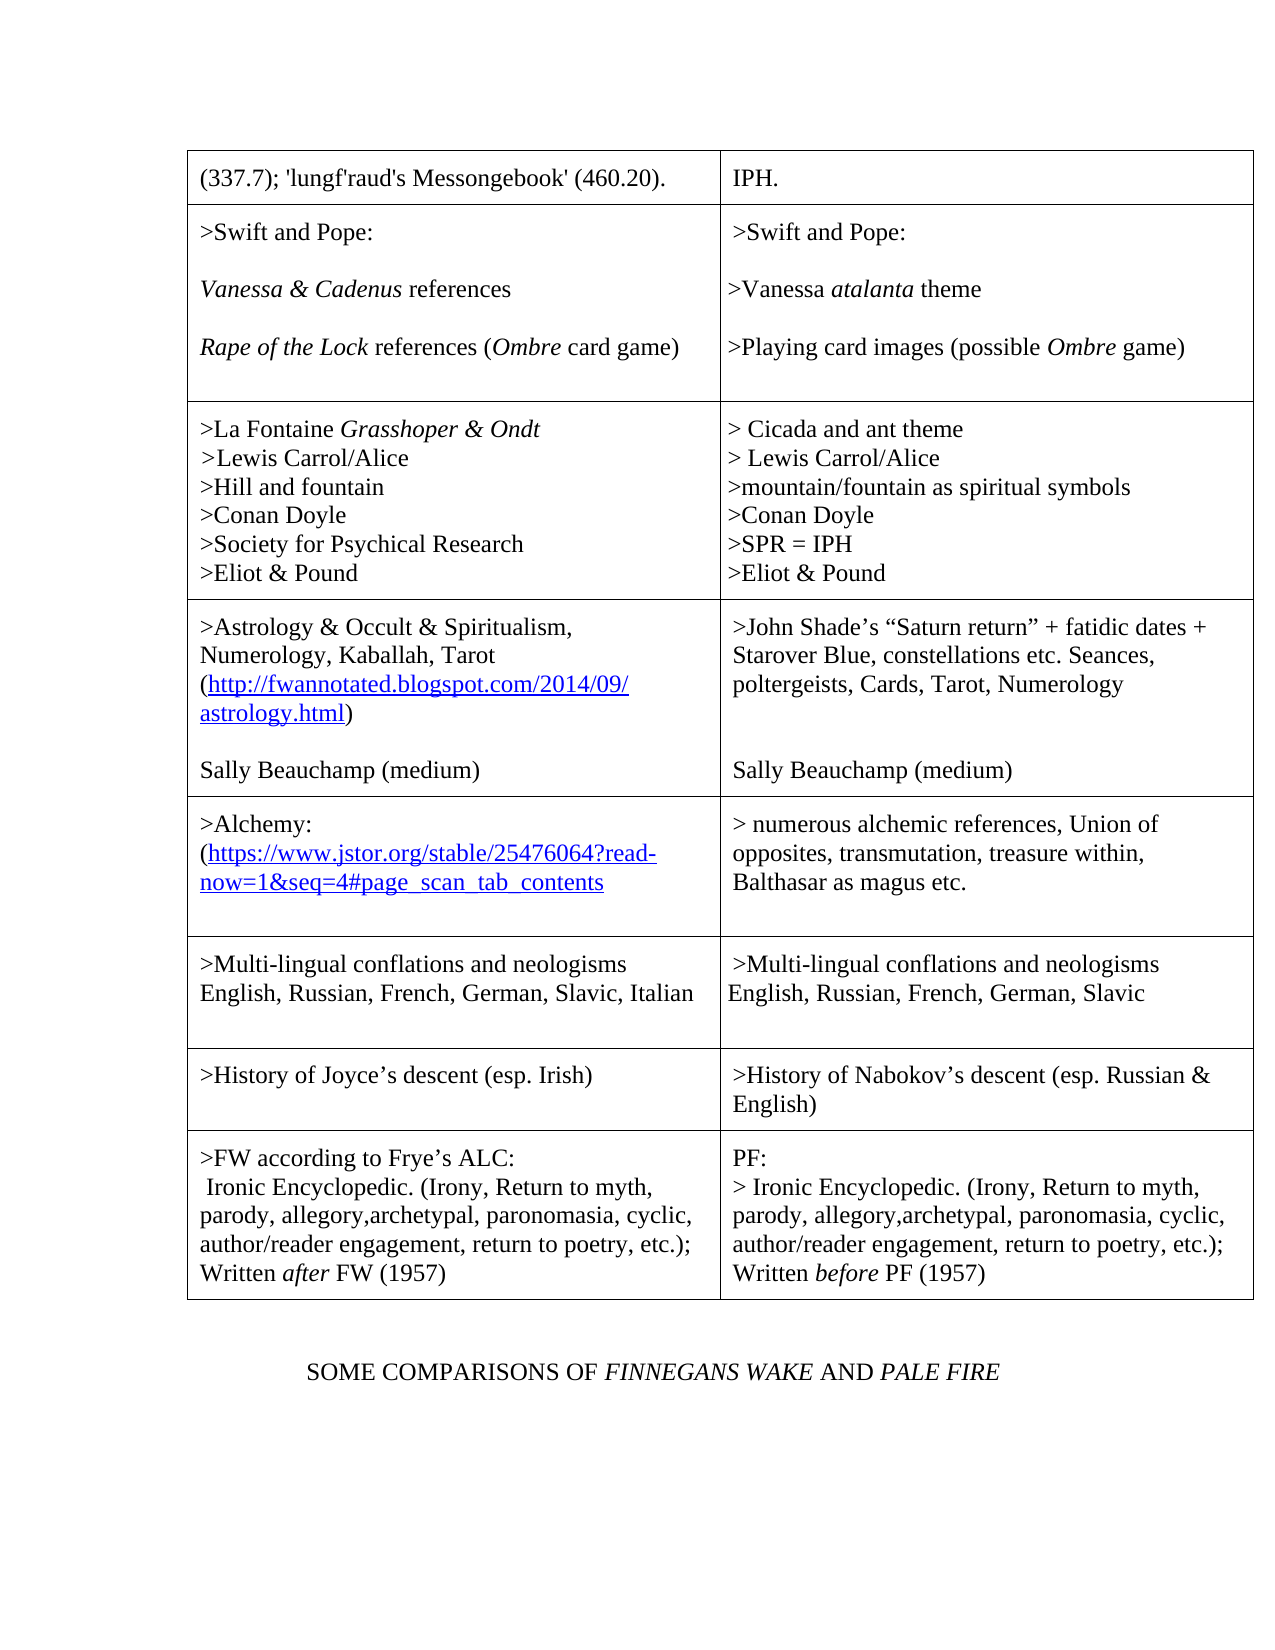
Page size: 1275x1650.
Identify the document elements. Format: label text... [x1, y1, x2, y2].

table_cell >Alchemy: (https://www.jstor.org/stable/25476064?read-now=1&seq=4#page_scan_tab_contents [188, 797, 720, 936]
table_cell >Astrology & Occult & Spiritualism, Numerology, Kaballah, Tarot (http://fwannotated.blogspot.com/2014/09/astrology.html) Sally Beauchamp (medium) [188, 600, 720, 796]
table_cell > numerous alchemic references, Union of opposites, transmutation, treasure within, Balthasar as magus etc. [721, 797, 1253, 936]
table_cell >History of Joyce’s descent (esp. Irish) [188, 1049, 720, 1130]
table_cell >John Shade’s “Saturn return” + fatidic dates + Starover Blue, constellations etc. Seances, poltergeists, Cards, Tarot, Numerology Sally Beauchamp (medium) [721, 600, 1253, 796]
table_cell >FW according to Frye’s ALC: Ironic Encyclopedic. (Irony, Return to myth, parody, allegory,archetypal, paronomasia, cyclic, author/reader engagement, return to poetry, etc.); Written after FW (1957) [188, 1131, 720, 1299]
table_cell >Multi-lingual conflations and neologisms English, Russian, French, German, Slavic, Italian [188, 937, 720, 1047]
table_cell PF: > Ironic Encyclopedic. (Irony, Return to myth, parody, allegory,archetypal, paronomasia, cyclic, author/reader engagement, return to poetry, etc.); Written before PF (1957) [721, 1131, 1253, 1299]
table_cell >Swift and Pope: >Vanessa atalanta theme >Playing card images (possible Ombre game) [721, 205, 1253, 401]
table_cell >Multi-lingual conflations and neologisms English, Russian, French, German, Slavic [721, 937, 1253, 1047]
table_cell >History of Nabokov’s descent (esp. Russian & English) [721, 1049, 1253, 1130]
table_cell >La Fontaine Grasshoper & Ondt >Lewis Carrol/Alice >Hill and fountain >Conan Doyle >Society for Psychical Research >Eliot & Pound [188, 402, 720, 599]
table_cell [188, 151, 720, 204]
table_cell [721, 151, 1253, 204]
table_cell > Cicada and ant theme > Lewis Carrol/Alice >mountain/fountain as spiritual symbols >Conan Doyle >SPR = IPH >Eliot & Pound [721, 402, 1253, 599]
text SOME COMPARISONS OF FINNEGANS WAKE AND PALE FIRE [169, 1357, 1172, 1386]
table_cell >Swift and Pope: Vanessa & Cadenus references Rape of the Lock references (Ombre card game) [188, 205, 720, 401]
